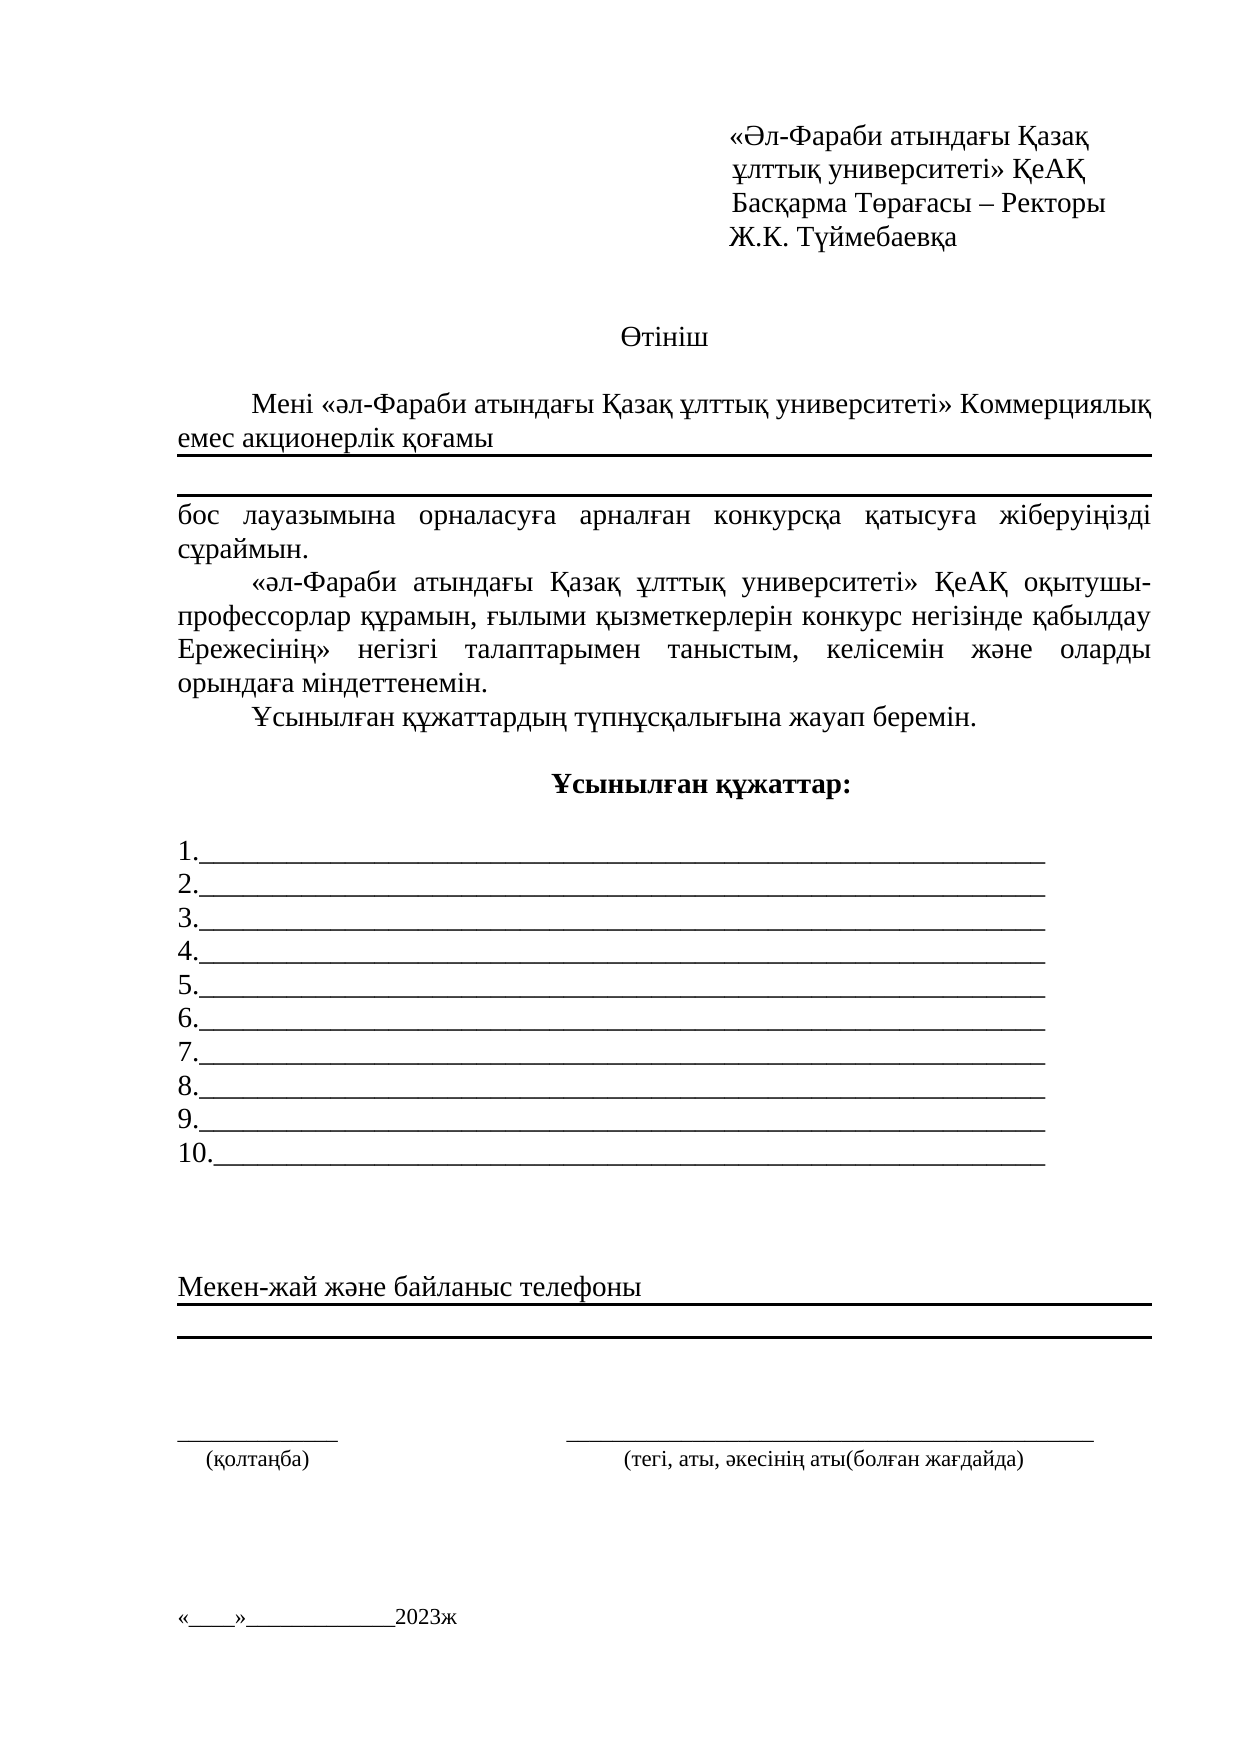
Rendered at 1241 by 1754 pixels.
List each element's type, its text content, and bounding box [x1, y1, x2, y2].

text 8.__________________________________________________________ [177, 1068, 1152, 1101]
text Ж.К. Түймебаевқа [177, 219, 1152, 252]
text 3.__________________________________________________________ [177, 900, 1152, 933]
text Ұсынылған құжаттардың түпнұсқалығына жауап беремін. [177, 699, 1152, 732]
text 7.__________________________________________________________ [177, 1034, 1152, 1068]
text 1.__________________________________________________________ [177, 833, 1152, 866]
text Ұсынылған құжаттар: [177, 766, 1152, 799]
text ______________ ______________________________________________ (қолтаңба) (тегі, аты, әкесінің аты(болған жағдайда) [177, 1418, 1152, 1471]
text Өтініш [177, 319, 1152, 353]
text 6.__________________________________________________________ [177, 1001, 1152, 1034]
text ұлттық университеті» ҚеАҚ [177, 152, 1152, 185]
text Мені «әл-Фараби атындағы Қазақ ұлттық университеті» Коммерциялық емес акционерлік қоғамы [177, 386, 1152, 453]
text бос лауазымына орналасуға арналған конкурсқа қатысуға жіберуіңізді сұраймын. [177, 497, 1152, 564]
text 5.__________________________________________________________ [177, 967, 1152, 1001]
text 9.__________________________________________________________ [177, 1101, 1152, 1135]
text Басқарма Төрағасы – Ректоры [177, 185, 1152, 219]
text «әл-Фараби атындағы Қазақ ұлттық университеті» ҚеАҚ оқытушы-профессорлар құрамын, ғылыми қызметкерлерін конкурс негізінде қабылдау Ережесінің» негізгі талаптарымен таныстым, келісемін және оларды орындаға міндеттенемін. [177, 564, 1152, 699]
text 2.__________________________________________________________ [177, 866, 1152, 900]
text 10._________________________________________________________ [177, 1135, 1152, 1168]
text Мекен-жай және байланыс телефоны [177, 1269, 1152, 1302]
text «Әл-Фараби атындағы Қазақ [177, 118, 1152, 152]
text 4.__________________________________________________________ [177, 933, 1152, 967]
text «____»_____________2023ж [177, 1603, 1152, 1629]
